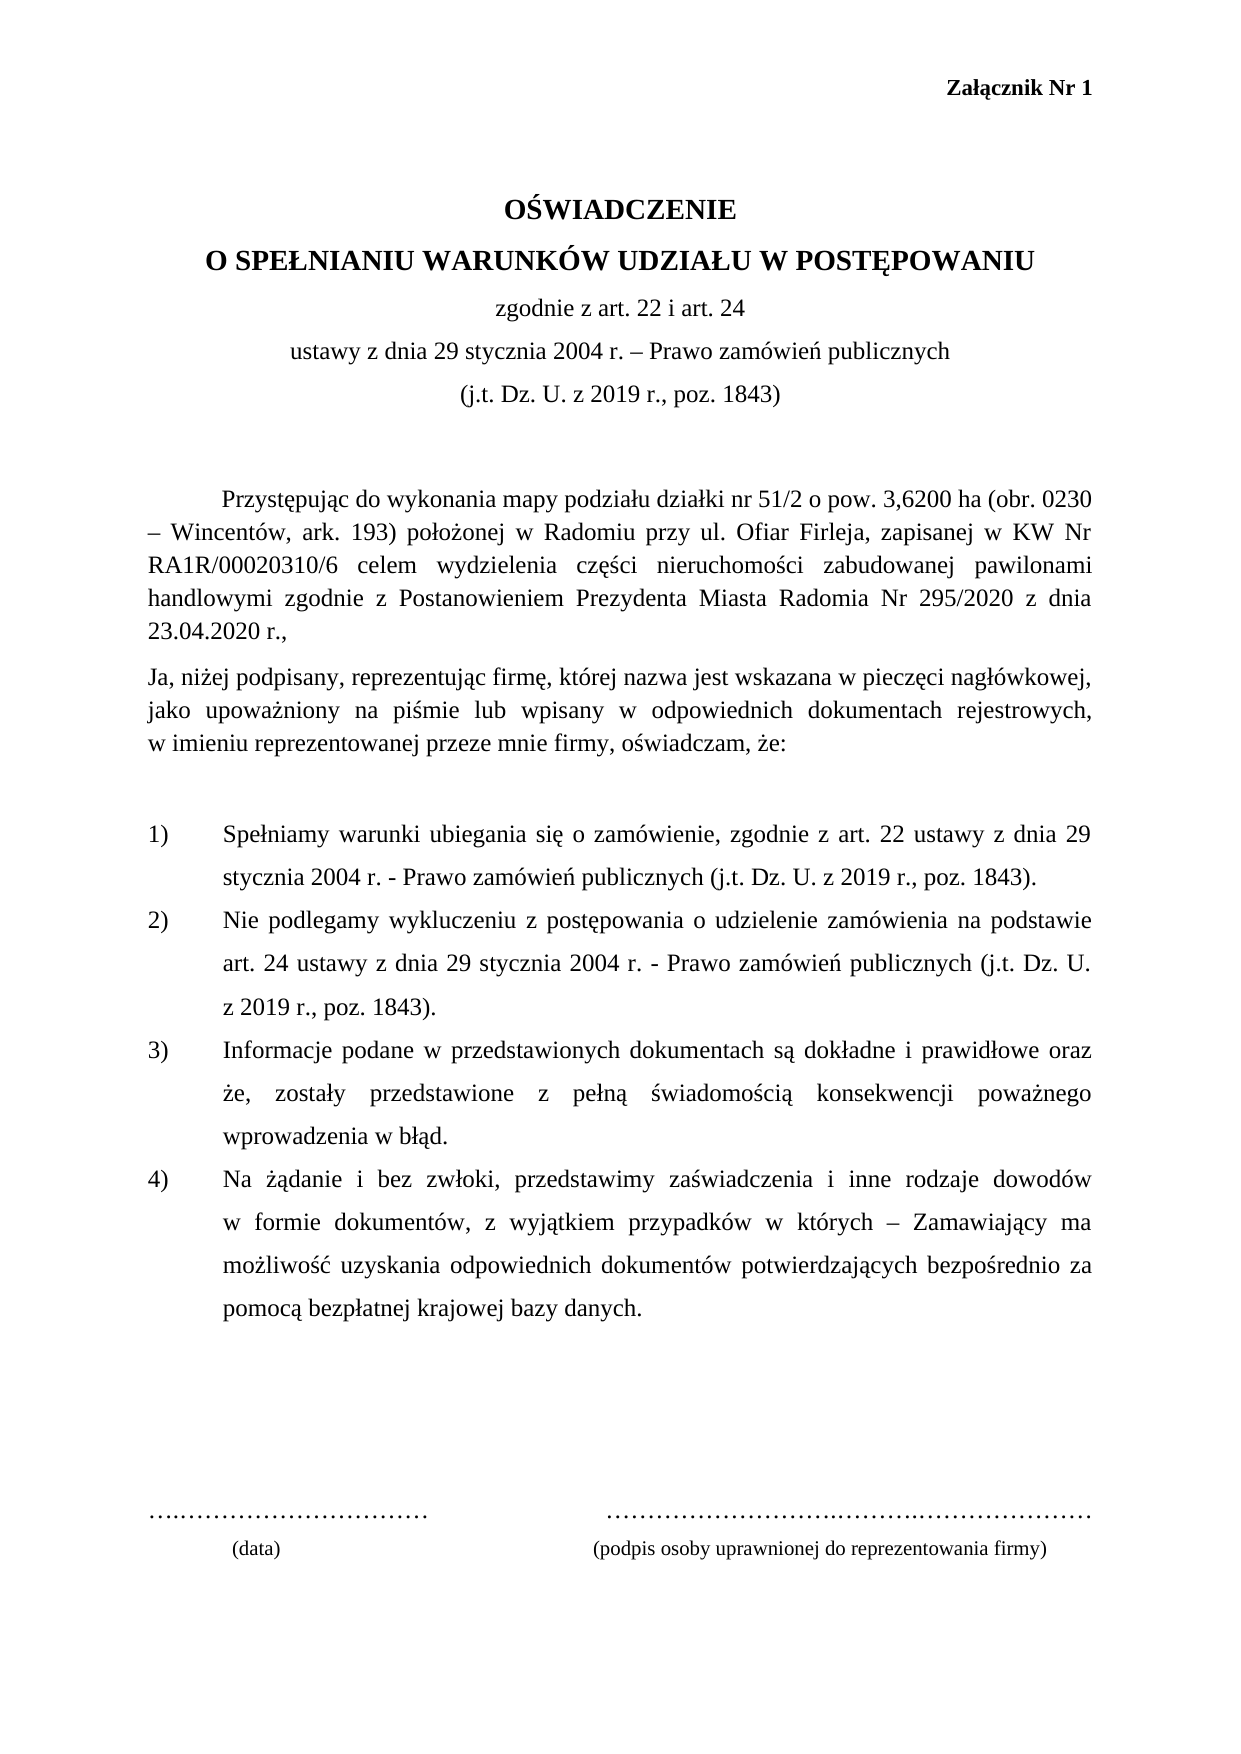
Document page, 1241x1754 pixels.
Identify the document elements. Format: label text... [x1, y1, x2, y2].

text (j.t. Dz. U. z 2019 r., poz. 1843) [148, 379, 1093, 408]
list Nie podlegamy wykluczeniu z postępowania o udzielenie zamówienia na podstawie art. 24 ustawy z dnia 29 stycznia 2004 r. - Prawo zamówień publicznych (j.t. Dz. U. z 2019 r., poz. 1843). [148, 905, 1093, 1020]
text Przystępując do wykonania mapy podziału działki nr 51/2 o pow. 3,6200 ha (obr. 0230 – Wincentów, ark. 193) położonej w Radomiu przy ul. Ofiar Firleja, zapisanej w KW Nr RA1R/00020310/6 celem wydzielenia części nieruchomości zabudowanej pawilonami handlowymi zgodnie z Postanowieniem Prezydenta Miasta Radomia Nr 295/2020 z dnia 23.04.2020 r., [148, 484, 1093, 645]
list Na żądanie i bez zwłoki, przedstawimy zaświadczenia i inne rodzaje dowodów w formie dokumentów, z wyjątkiem przypadków w których – Zamawiający ma możliwość uzyskania odpowiednich dokumentów potwierdzających bezpośrednio za pomocą bezpłatnej krajowej bazy danych. [148, 1164, 1093, 1322]
text Ja, niżej podpisany, reprezentując firmę, której nazwa jest wskazana w pieczęci nagłówkowej, jako upoważniony na piśmie lub wpisany w odpowiednich dokumentach rejestrowych, w imieniu reprezentowanej przeze mnie firmy, oświadczam, że: [148, 662, 1093, 757]
text OŚWIADCZENIE [148, 192, 1093, 226]
text ustawy z dnia 29 stycznia 2004 r. – Prawo zamówień publicznych [148, 336, 1093, 365]
text zgodnie z art. 22 i art. 24 [148, 293, 1093, 322]
text O SPEŁNIANIU WARUNKÓW UDZIAŁU W POSTĘPOWANIU [148, 243, 1093, 276]
text ….………………………… ……………………….……….………………… (data) (podpis osoby uprawnionej do reprezentowania firmy) [148, 1495, 1093, 1559]
text Załącznik Nr 1 [148, 74, 1093, 100]
list Spełniamy warunki ubiegania się o zamówienie, zgodnie z art. 22 ustawy z dnia 29 stycznia 2004 r. - Prawo zamówień publicznych (j.t. Dz. U. z 2019 r., poz. 1843). [148, 819, 1093, 891]
list Informacje podane w przedstawionych dokumentach są dokładne i prawidłowe oraz że, zostały przedstawione z pełną świadomością konsekwencji poważnego wprowadzenia w błąd. [148, 1035, 1093, 1150]
